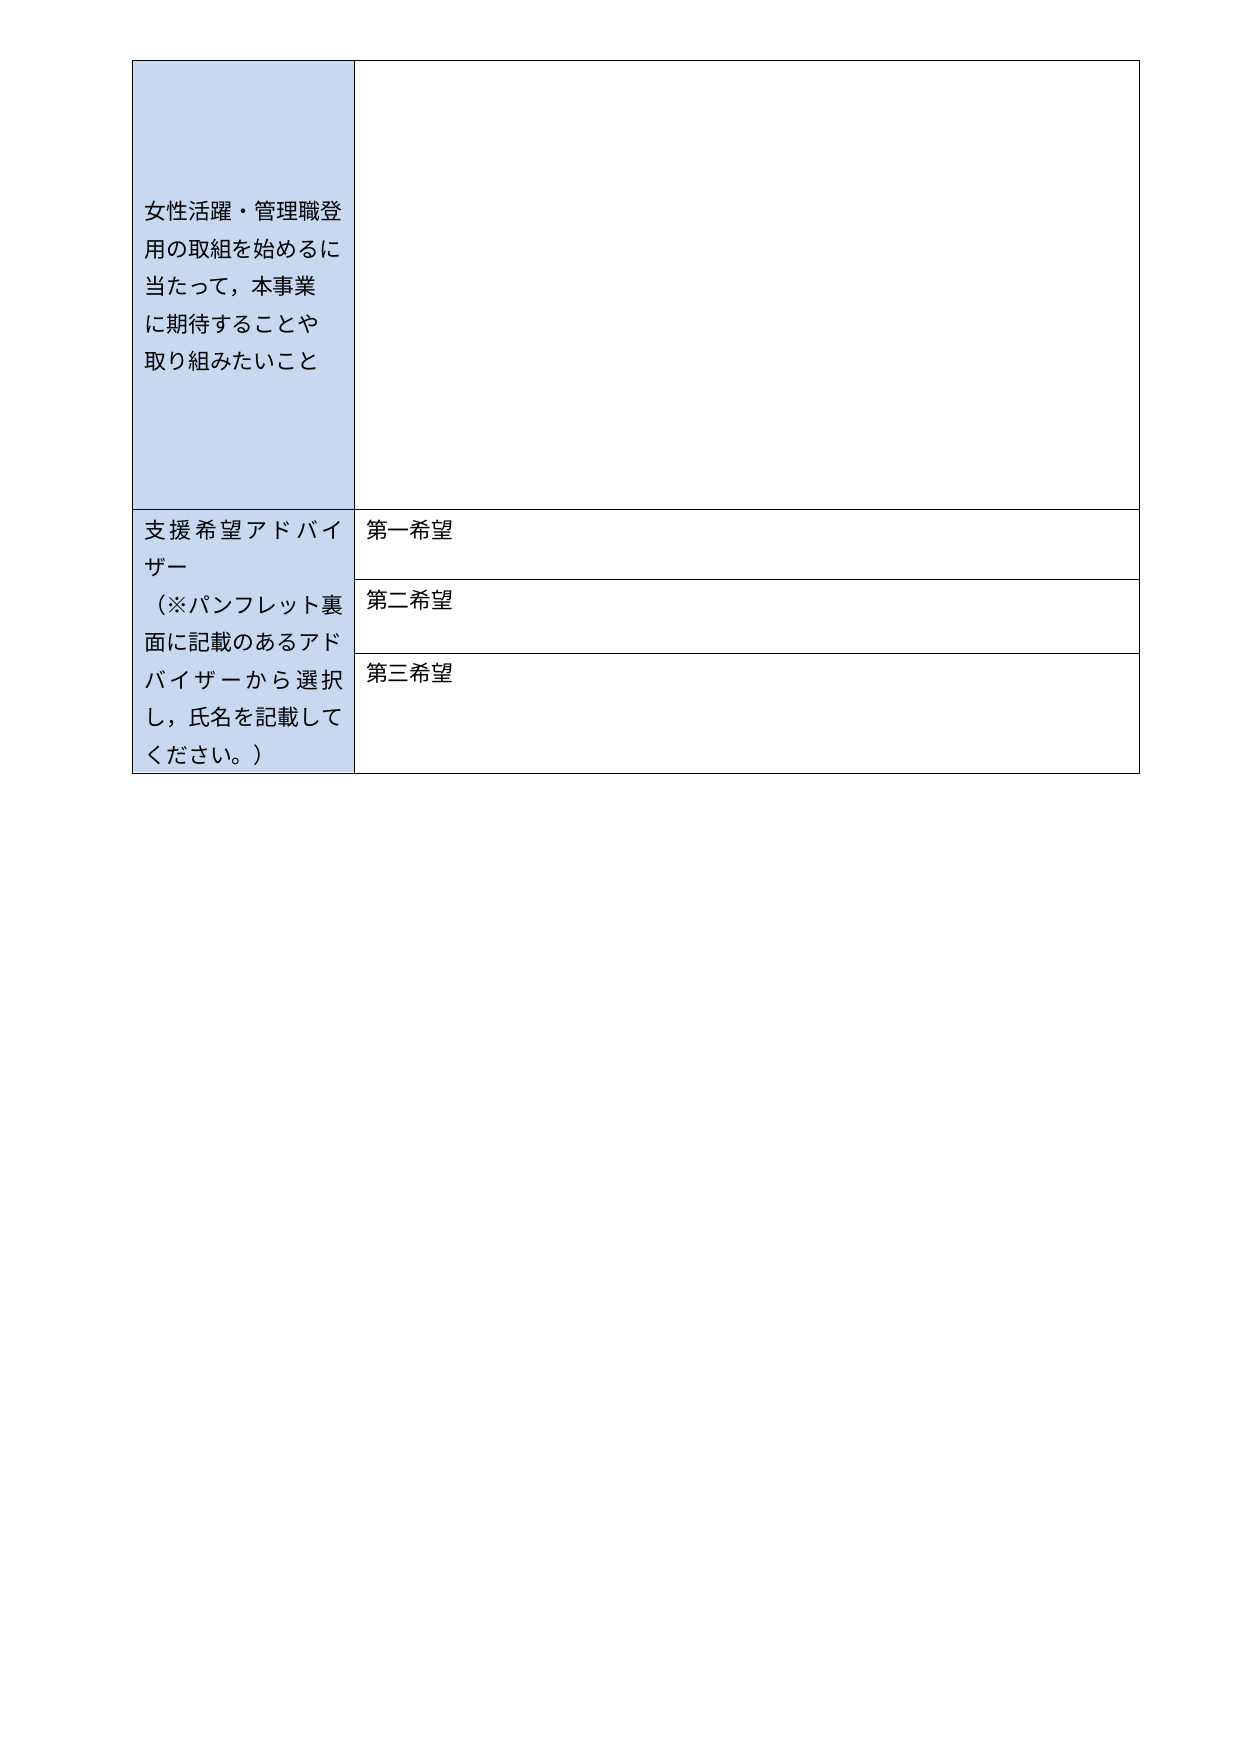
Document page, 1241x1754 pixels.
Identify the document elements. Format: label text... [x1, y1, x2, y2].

table_cell 第二希望 [355, 580, 1139, 652]
table_cell 第一希望 [355, 510, 1139, 579]
table_cell 第三希望 [355, 654, 1139, 772]
table_cell 女性活躍・管理職登用の取組を始めるに 当たって，本事業 に期待することや 取り組みたいこと [133, 61, 354, 509]
table_cell 支援希望アドバイザー （※パンフレット裏面に記載のあるアドバイザーから選択し，氏名を記載してください。） [133, 510, 354, 772]
table_cell [355, 61, 1139, 509]
